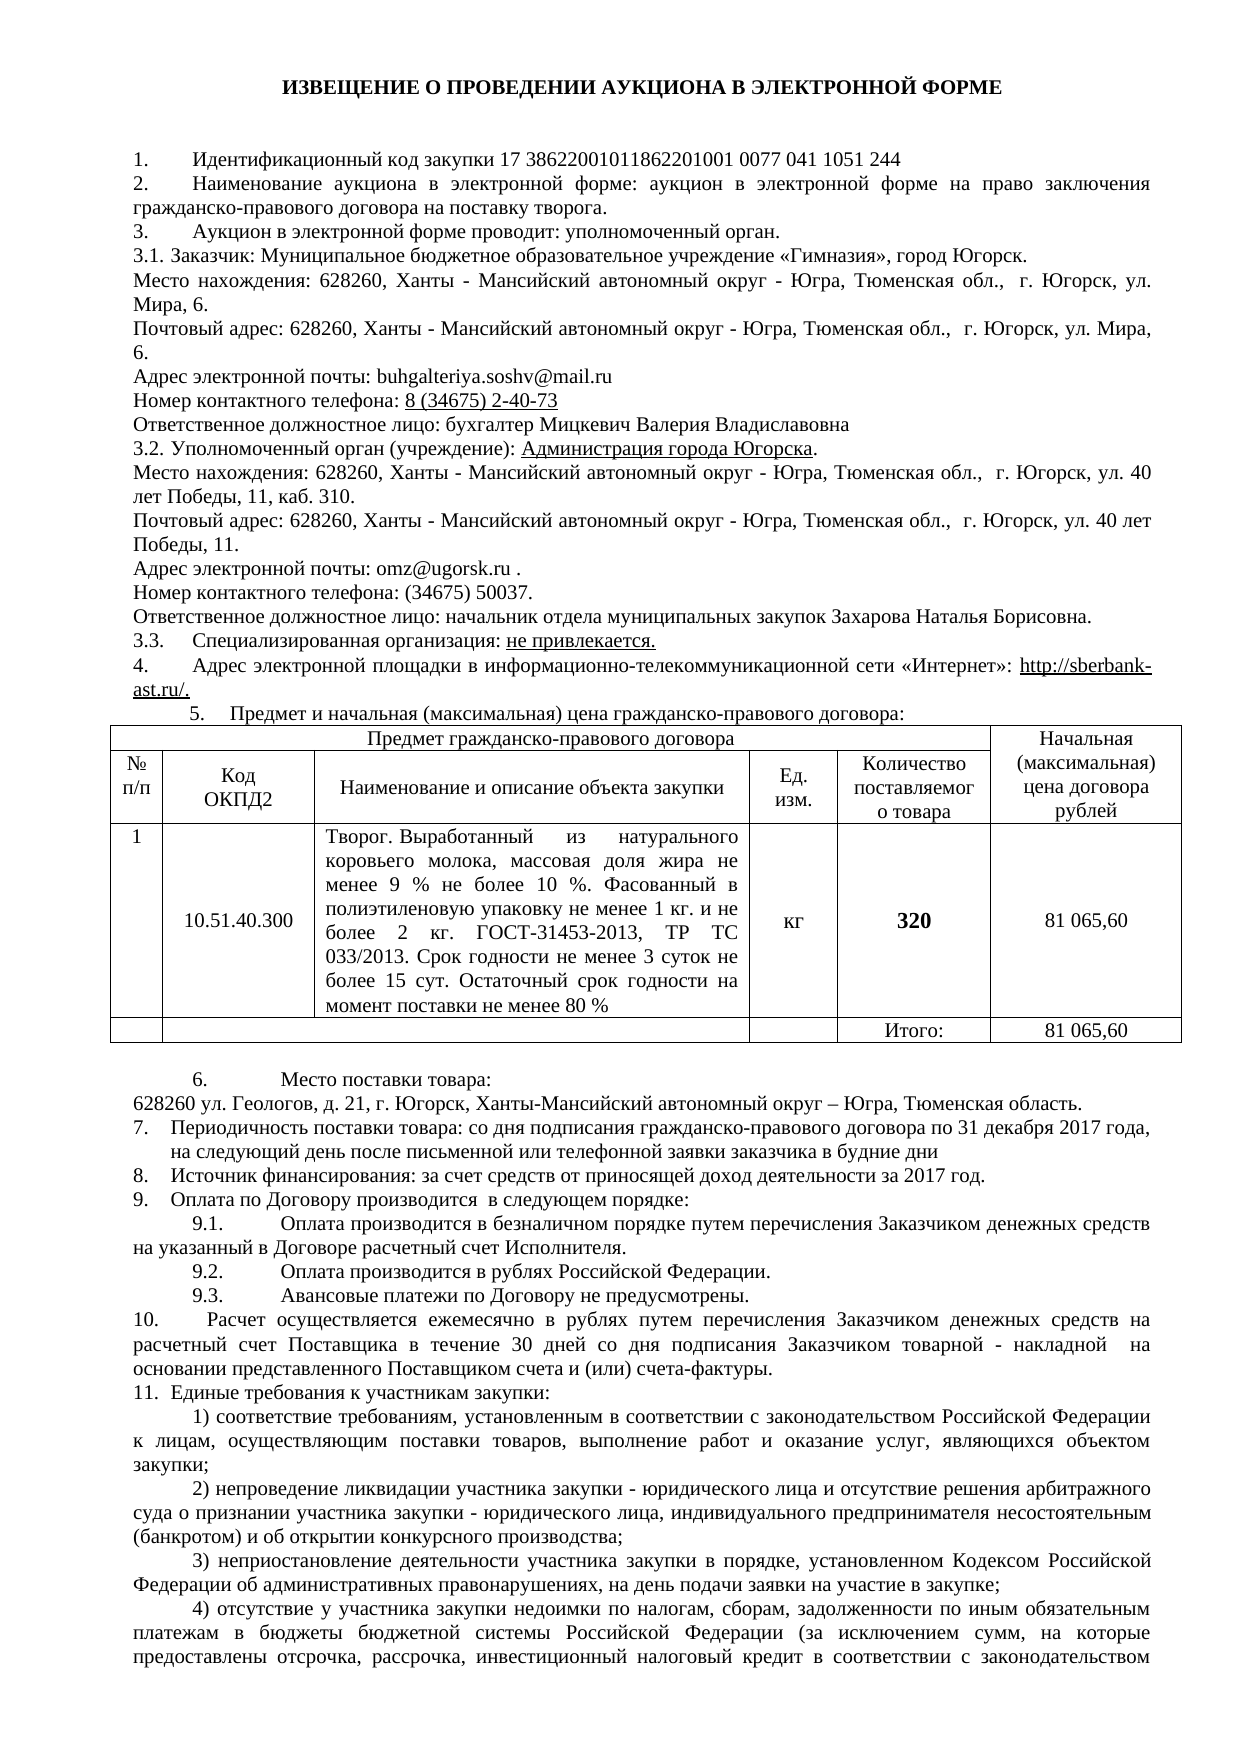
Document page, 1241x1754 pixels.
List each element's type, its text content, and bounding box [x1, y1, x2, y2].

text Место нахождения: 628260, Ханты - Мансийский автономный округ - Югра, Тюменская обл., г. Югорск, ул. Мира, 6. [133, 267, 1152, 316]
list Аукцион в электронной форме проводит: уполномоченный орган. [133, 219, 1152, 243]
text Место нахождения: 628260, Ханты - Мансийский автономный округ - Югра, Тюменская обл., г. Югорск, ул. 40 лет Победы, 11, каб. 310. [133, 460, 1152, 508]
list Адрес электронной площадки в информационно-телекоммуникационной сети «Интернет»: http://sberbank-ast.ru/. [133, 652, 1152, 701]
list Уполномоченный орган (учреждение): Администрация города Югорска. [133, 436, 1152, 460]
text Почтовый адрес: 628260, Ханты - Мансийский автономный округ - Югра, Тюменская обл., г. Югорск, ул. 40 лет Победы, 11. [133, 508, 1152, 556]
list Источник финансирования: за счет средств от приносящей доход деятельности за 2017 год. [133, 1163, 1152, 1187]
list Заказчик: Муниципальное бюджетное образовательное учреждение «Гимназия», город Югорск. [133, 243, 1152, 267]
text 628260 ул. Геологов, д. 21, г. Югорск, Ханты-Мансийский автономный округ – Югра, Тюменская область. [133, 1091, 1152, 1115]
list Оплата производится в рублях Российской Федерации. [133, 1259, 1152, 1283]
text Почтовый адрес: 628260, Ханты - Мансийский автономный округ - Югра, Тюменская обл., г. Югорск, ул. Мира, 6. [133, 316, 1152, 364]
text Ответственное должностное лицо: бухгалтер Мицкевич Валерия Владиславовна [133, 412, 1152, 436]
list Авансовые платежи по Договору не предусмотрены. [133, 1283, 1152, 1307]
text Номер контактного телефона: 8 (34675) 2-40-73 [133, 388, 1152, 412]
list Единые требования к участникам закупки: [133, 1379, 1152, 1404]
text ИЗВЕЩЕНИЕ О ПРОВЕДЕНИИ АУКЦИОНА В ЭЛЕКТРОННОЙ ФОРМЕ [133, 75, 1152, 99]
list Специализированная организация: не привлекается. [133, 628, 1152, 652]
table_cell Творог. Выработанный из натурального коровьего молока, массовая доля жира не менее 9 % не более 10 %. Фасованный в полиэтиленовую упаковку не менее 1 кг. и не более 2 кг. ГОСТ-31453-2013, ТР ТС 033/2013. Срок годности не менее 3 суток не более 15 сут. Остаточный срок годности на момент поставки не менее 80 % [315, 824, 749, 1017]
text 3) неприостановление деятельности участника закупки в порядке, установленном Кодексом Российской Федерации об административных правонарушениях, на день подачи заявки на участие в закупке; [133, 1548, 1152, 1596]
table_cell 320 [838, 824, 990, 1017]
table_cell [750, 1018, 837, 1042]
table_cell Наименование и описание объекта закупки [315, 751, 749, 823]
table_cell 1 [111, 824, 162, 1017]
text Ответственное должностное лицо: начальник отдела муниципальных закупок Захарова Наталья Борисовна. [133, 604, 1152, 628]
text 1) соответствие требованиям, установленным в соответствии с законодательством Российской Федерации к лицам, осуществляющим поставки товаров, выполнение работ и оказание услуг, являющихся объектом закупки; [133, 1404, 1152, 1476]
list Предмет и начальная (максимальная) цена гражданско-правового договора: [133, 701, 1152, 725]
list Оплата производится в безналичном порядке путем перечисления Заказчиком денежных средств на указанный в Договоре расчетный счет Исполнителя. [133, 1211, 1152, 1259]
table_cell № п/п [111, 751, 162, 823]
table_cell Количество поставляемого товара [838, 751, 990, 823]
table_header Начальная (максимальная) цена договора рублей [991, 726, 1181, 823]
list Наименование аукциона в электронной форме: аукцион в электронной форме на право заключения гражданско-правового договора на поставку творога. [133, 171, 1152, 219]
list Место поставки товара: [133, 1067, 1152, 1091]
text Адрес электронной почты: buhgalteriya.soshv@mail.ru [133, 364, 1152, 388]
text 2) непроведение ликвидации участника закупки - юридического лица и отсутствие решения арбитражного суда о признании участника закупки - юридического лица, индивидуального предпринимателя несостоятельным (банкротом) и об открытии конкурсного производства; [133, 1476, 1152, 1548]
list Расчет осуществляется ежемесячно в рублях путем перечисления Заказчиком денежных средств на расчетный счет Поставщика в течение 30 дней со дня подписания Заказчиком товарной - накладной на основании представленного Поставщиком счета и (или) счета-фактуры. [133, 1307, 1152, 1379]
list Периодичность поставки товара: со дня подписания гражданско-правового договора по 31 декабря 2017 года, на следующий день после письменной или телефонной заявки заказчика в будние дни [133, 1115, 1152, 1163]
table_cell 81 065,60 [991, 1018, 1181, 1042]
table_header Предмет гражданско-правового договора [111, 726, 990, 750]
text Номер контактного телефона: (34675) 50037. [133, 580, 1152, 604]
table_cell Ед. изм. [750, 751, 837, 823]
table_cell 10.51.40.300 [163, 824, 314, 1017]
list Оплата по Договору производится в следующем порядке: [133, 1187, 1152, 1211]
table_cell Итого: [838, 1018, 990, 1042]
table_cell Код ОКПД2 [163, 751, 314, 823]
table_cell [111, 1018, 162, 1042]
table_cell кг [750, 824, 837, 1017]
list Идентификационный код закупки 17 38622001011862201001 0077 041 1051 244 [133, 147, 1152, 171]
table_cell 81 065,60 [991, 824, 1181, 1017]
table_cell [163, 1018, 749, 1042]
text Адрес электронной почты: omz@ugorsk.ru . [133, 556, 1152, 580]
